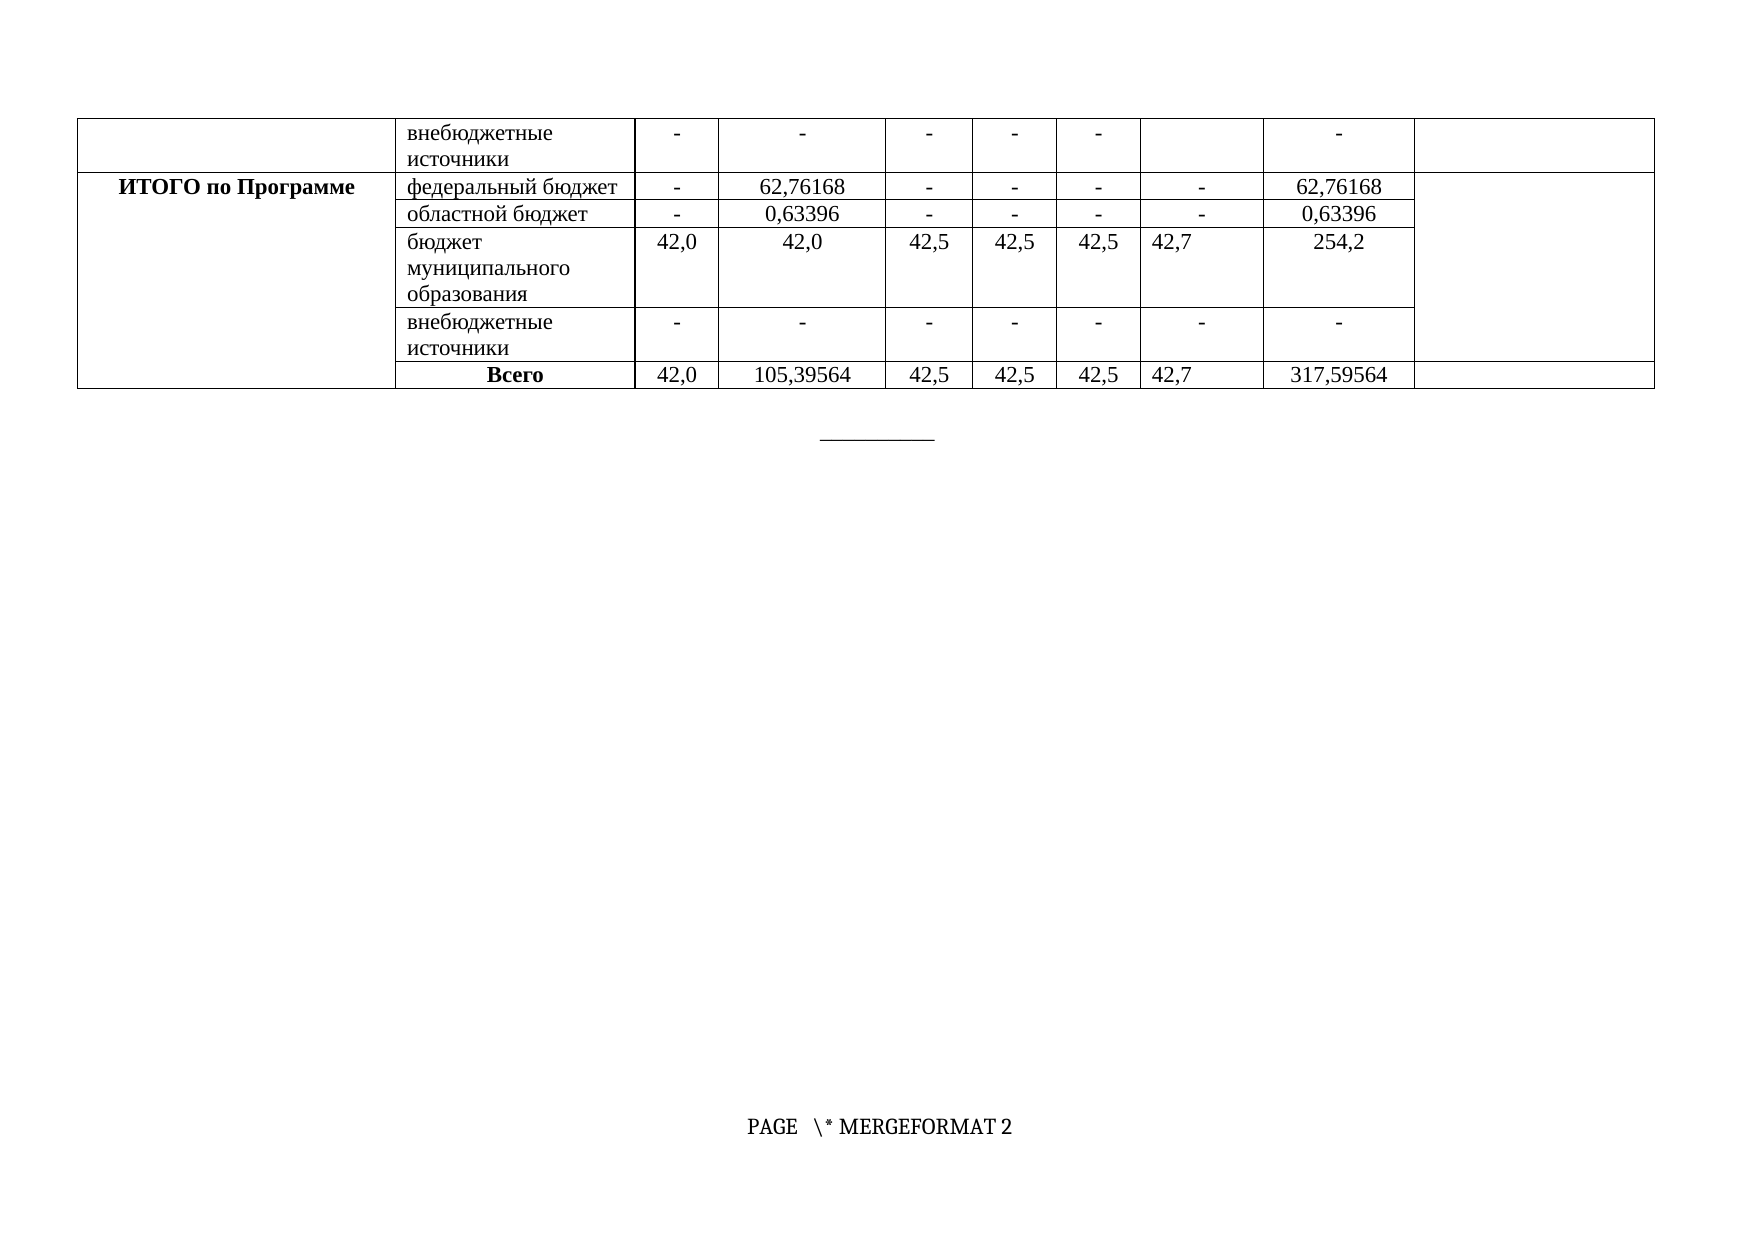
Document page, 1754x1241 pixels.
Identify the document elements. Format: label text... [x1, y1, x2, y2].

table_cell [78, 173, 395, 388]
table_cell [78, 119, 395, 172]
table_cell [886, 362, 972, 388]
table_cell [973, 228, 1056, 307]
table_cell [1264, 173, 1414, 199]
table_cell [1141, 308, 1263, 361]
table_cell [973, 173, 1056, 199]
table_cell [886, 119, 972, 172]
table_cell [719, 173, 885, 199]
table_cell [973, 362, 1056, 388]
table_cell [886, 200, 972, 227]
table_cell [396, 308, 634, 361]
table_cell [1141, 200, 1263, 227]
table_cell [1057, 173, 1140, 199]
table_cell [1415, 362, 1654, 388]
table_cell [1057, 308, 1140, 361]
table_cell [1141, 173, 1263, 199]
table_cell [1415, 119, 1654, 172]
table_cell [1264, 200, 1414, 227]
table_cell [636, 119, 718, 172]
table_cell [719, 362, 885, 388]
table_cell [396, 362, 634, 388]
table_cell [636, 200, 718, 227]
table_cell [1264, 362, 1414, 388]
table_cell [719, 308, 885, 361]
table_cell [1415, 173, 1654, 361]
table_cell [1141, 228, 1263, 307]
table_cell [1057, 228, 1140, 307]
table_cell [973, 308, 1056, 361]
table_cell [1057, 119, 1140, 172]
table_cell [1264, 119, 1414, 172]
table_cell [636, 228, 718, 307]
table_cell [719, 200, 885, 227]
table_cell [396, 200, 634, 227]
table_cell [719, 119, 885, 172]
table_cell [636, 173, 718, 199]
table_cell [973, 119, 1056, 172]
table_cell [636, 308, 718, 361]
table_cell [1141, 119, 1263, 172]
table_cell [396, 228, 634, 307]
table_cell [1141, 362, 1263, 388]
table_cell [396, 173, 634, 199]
text __________ [89, 417, 1665, 443]
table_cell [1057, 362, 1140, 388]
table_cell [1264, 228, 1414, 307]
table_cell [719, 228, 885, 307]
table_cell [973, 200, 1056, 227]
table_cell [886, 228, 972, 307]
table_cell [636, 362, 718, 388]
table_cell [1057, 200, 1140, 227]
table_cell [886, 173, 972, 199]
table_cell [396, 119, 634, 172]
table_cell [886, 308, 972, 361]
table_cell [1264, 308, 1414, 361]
